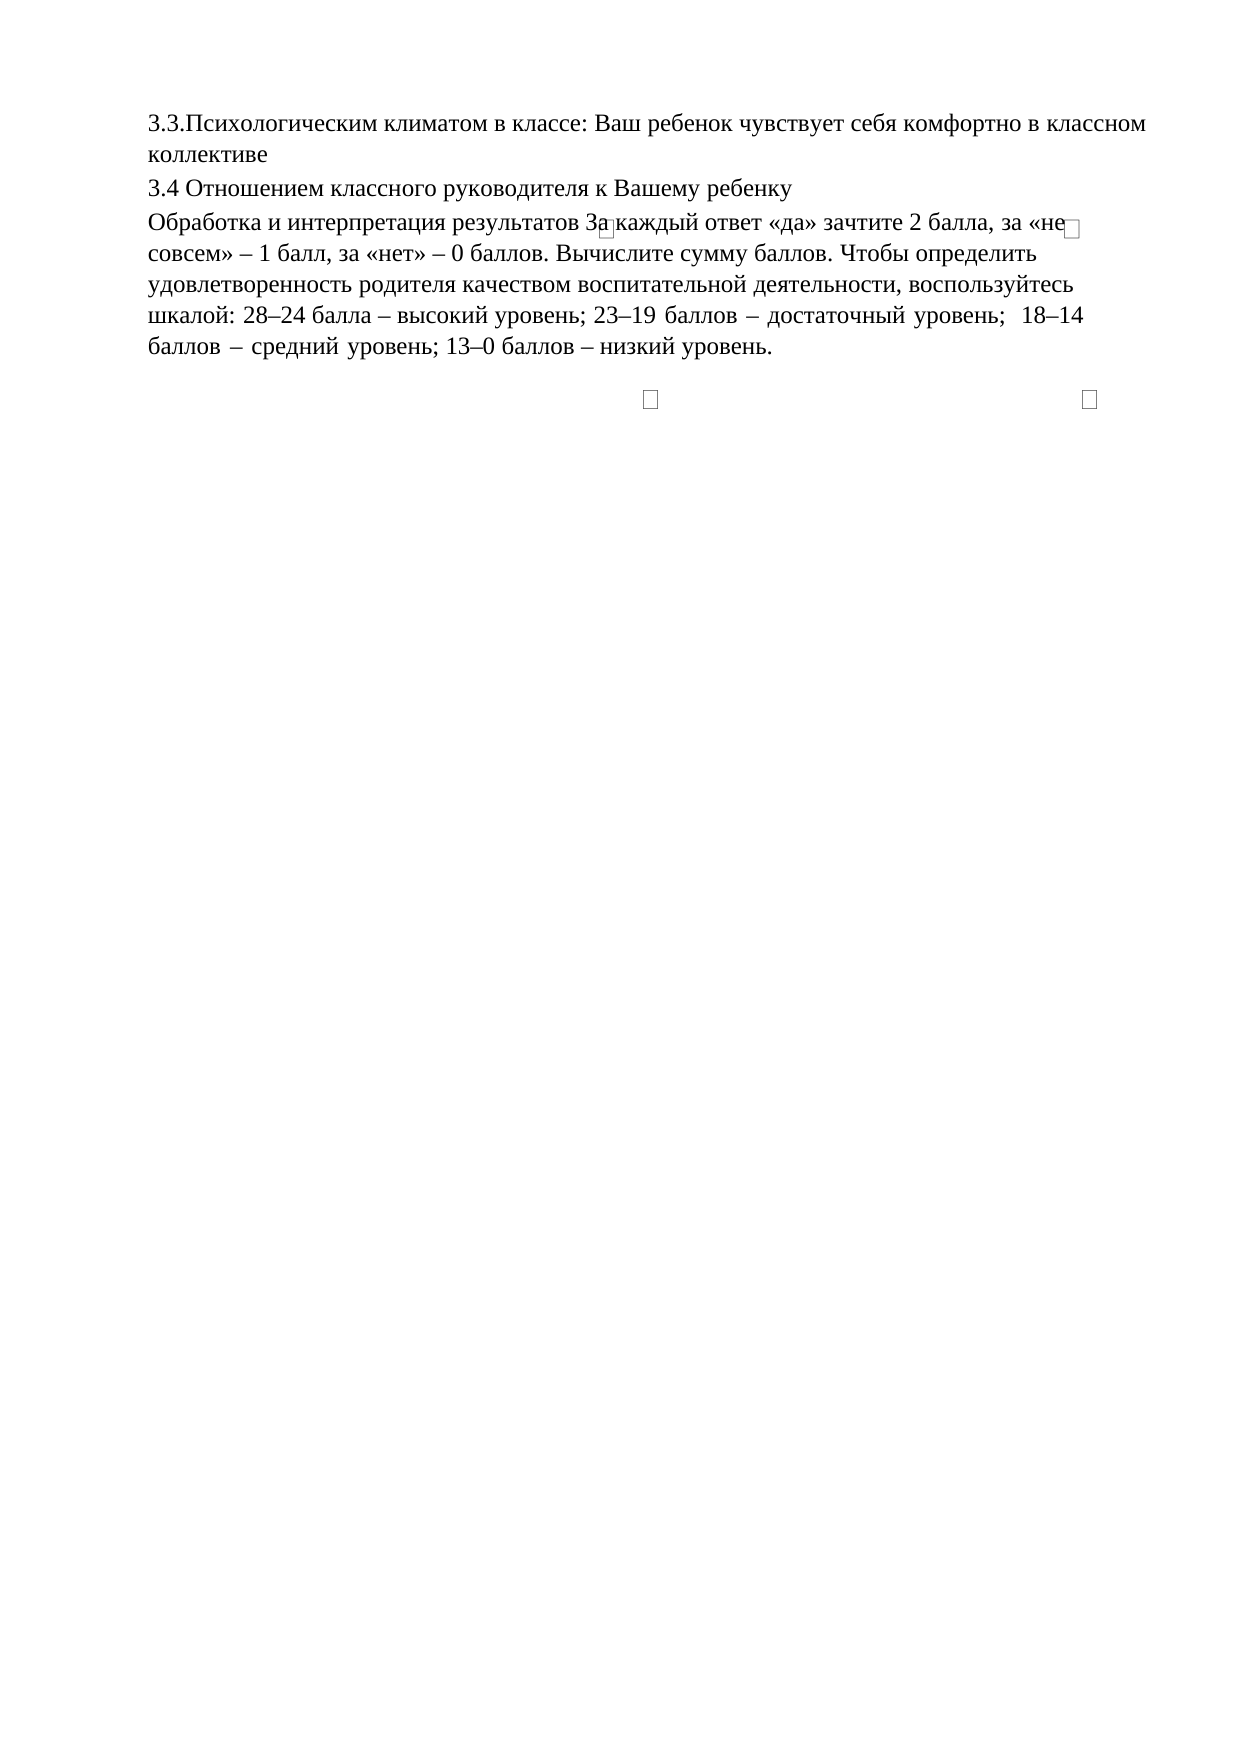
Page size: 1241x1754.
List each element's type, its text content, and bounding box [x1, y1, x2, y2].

list Обработка и интерпретация результатов За каждый ответ «да» зачтите 2 балла, за «не совсем» – 1 балл, за «нет» – 0 баллов. Вычислите сумму баллов. Чтобы определить удовлетворенность родителя качеством воспитательной деятельности, воспользуйтесь шкалой: 28–24 балла – высокий уровень; 23–19 баллов – достаточный уровень; 18–14 баллов – средний уровень; 13–0 баллов – низкий уровень. [148, 207, 1152, 360]
picture [1078, 382, 1124, 416]
picture [639, 382, 685, 416]
list 3.4 Отношением классного руководителя к Вашему ребенку [148, 173, 1152, 202]
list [148, 108, 1152, 168]
